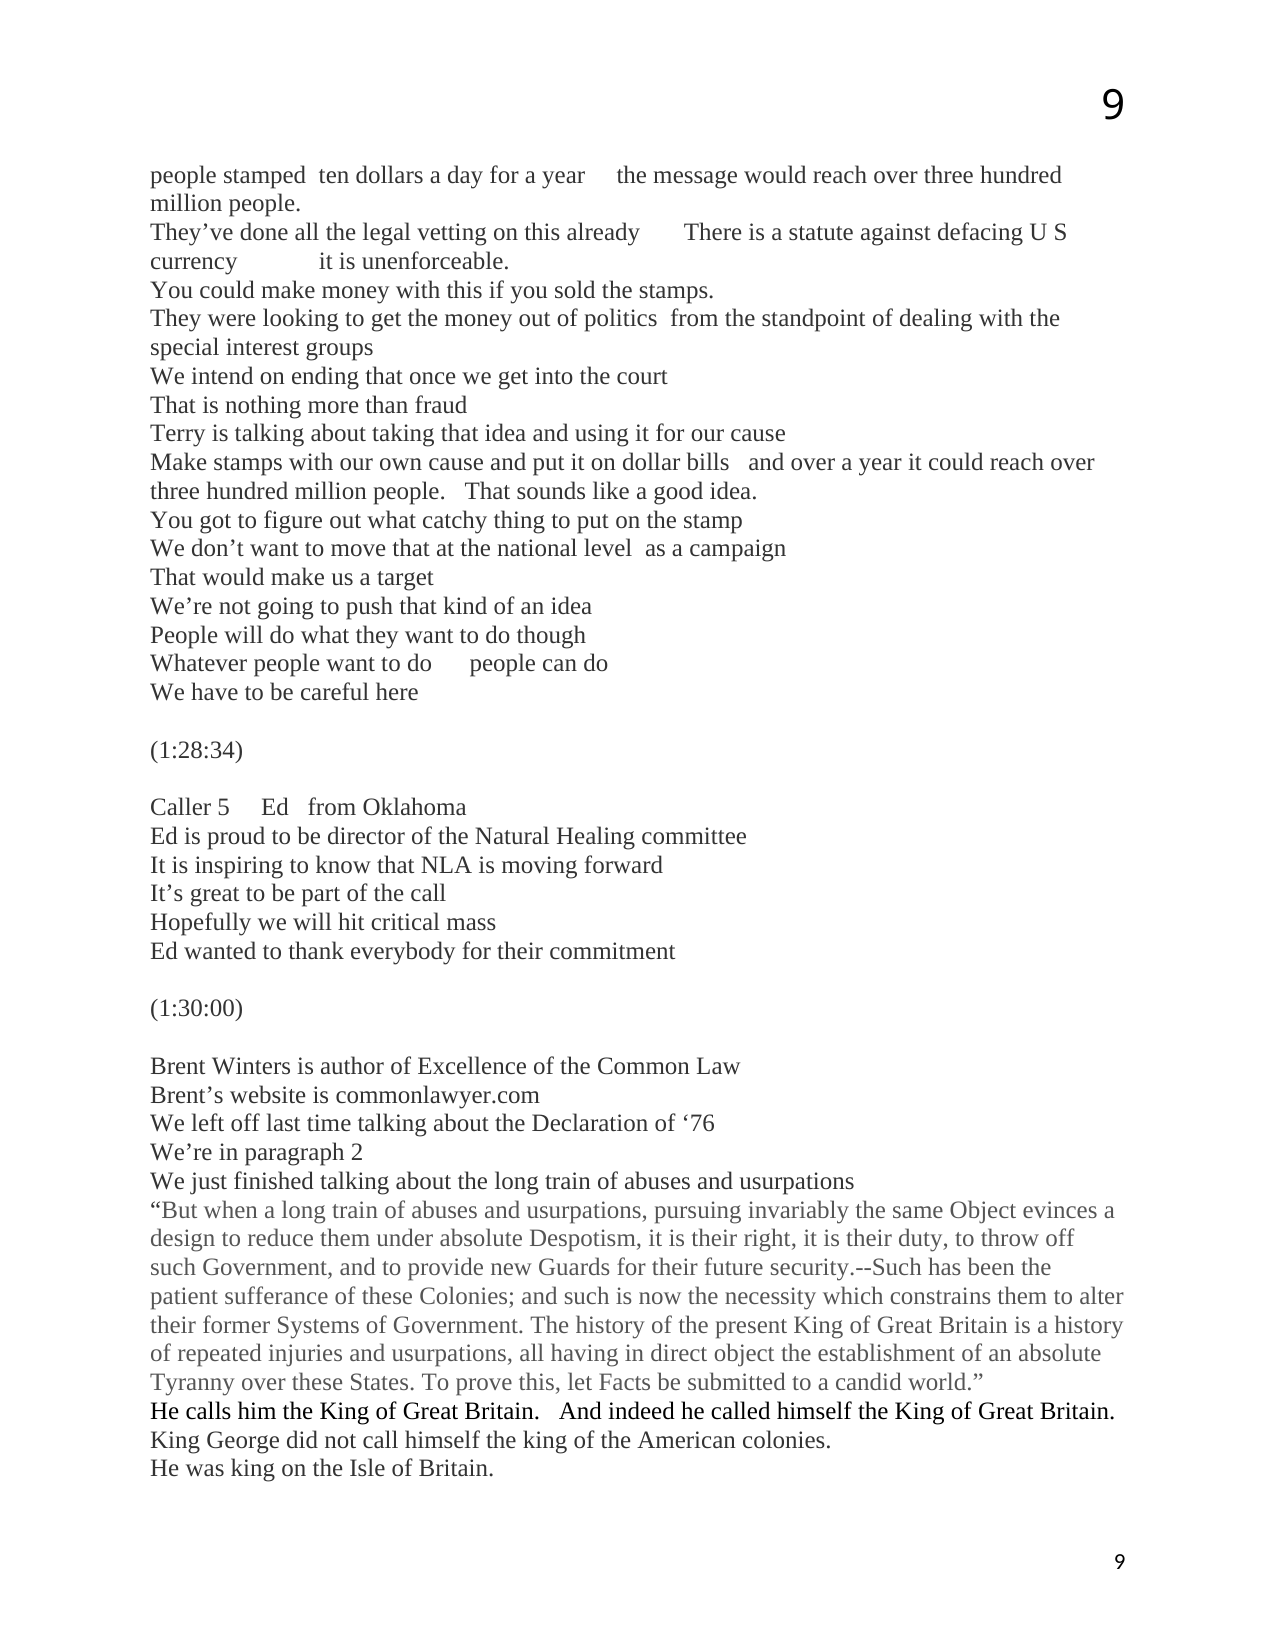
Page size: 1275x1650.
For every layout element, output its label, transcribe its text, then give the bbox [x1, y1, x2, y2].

text That would make us a target [150, 562, 1125, 591]
text You got to figure out what catchy thing to put on the stamp [150, 505, 1125, 533]
text Hopefully we will hit critical mass [150, 907, 1125, 936]
text He calls him the King of Great Britain. And indeed he called himself the King of Great Britain. [150, 1396, 1125, 1425]
text They’ve done all the legal vetting on this already There is a statute against defacing U S currency it is unenforceable. [150, 217, 1125, 275]
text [150, 160, 1125, 217]
text You could make money with this if you sold the stamps. [150, 275, 1125, 303]
text “But when a long train of abuses and usurpations, pursuing invariably the same Object evinces a design to reduce them under absolute Despotism, it is their right, it is their duty, to throw off such Government, and to provide new Guards for their future security.--Such has been the patient sufferance of these Colonies; and such is now the necessity which constrains them to alter their former Systems of Government. The history of the present King of Great Britain is a history of repeated injuries and usurpations, all having in direct object the establishment of an absolute Tyranny over these States. To prove this, let Facts be submitted to a candid world.” [150, 1195, 1125, 1396]
text Terry is talking about taking that idea and using it for our cause [150, 418, 1125, 447]
text We just finished talking about the long train of abuses and usurpations [150, 1166, 1125, 1195]
text We intend on ending that once we get into the court [150, 361, 1125, 390]
text That is nothing more than fraud [150, 390, 1125, 418]
text Ed wanted to thank everybody for their commitment [150, 936, 1125, 965]
text Ed is proud to be director of the Natural Healing committee [150, 821, 1125, 850]
text It’s great to be part of the call [150, 878, 1125, 907]
text (1:30:00) [150, 993, 1125, 1022]
text Make stamps with our own cause and put it on dollar bills and over a year it could reach over three hundred million people. That sounds like a good idea. [150, 447, 1125, 505]
text We don’t want to move that at the national level as a campaign [150, 533, 1125, 562]
text We’re not going to push that kind of an idea [150, 591, 1125, 620]
text Caller 5 Ed from Oklahoma [150, 792, 1125, 821]
text People will do what they want to do though [150, 620, 1125, 648]
text Brent’s website is commonlawyer.com [150, 1080, 1125, 1108]
text We’re in paragraph 2 [150, 1137, 1125, 1166]
text We have to be careful here [150, 677, 1125, 706]
text He was king on the Isle of Britain. [150, 1453, 1125, 1482]
text We left off last time talking about the Declaration of ‘76 [150, 1108, 1125, 1137]
text They were looking to get the money out of politics from the standpoint of dealing with the special interest groups [150, 303, 1125, 361]
text King George did not call himself the king of the American colonies. [150, 1425, 1125, 1453]
text Brent Winters is author of Excellence of the Common Law [150, 1051, 1125, 1080]
text Whatever people want to do people can do [150, 648, 1125, 677]
text It is inspiring to know that NLA is moving forward [150, 850, 1125, 878]
text (1:28:34) [150, 735, 1125, 763]
